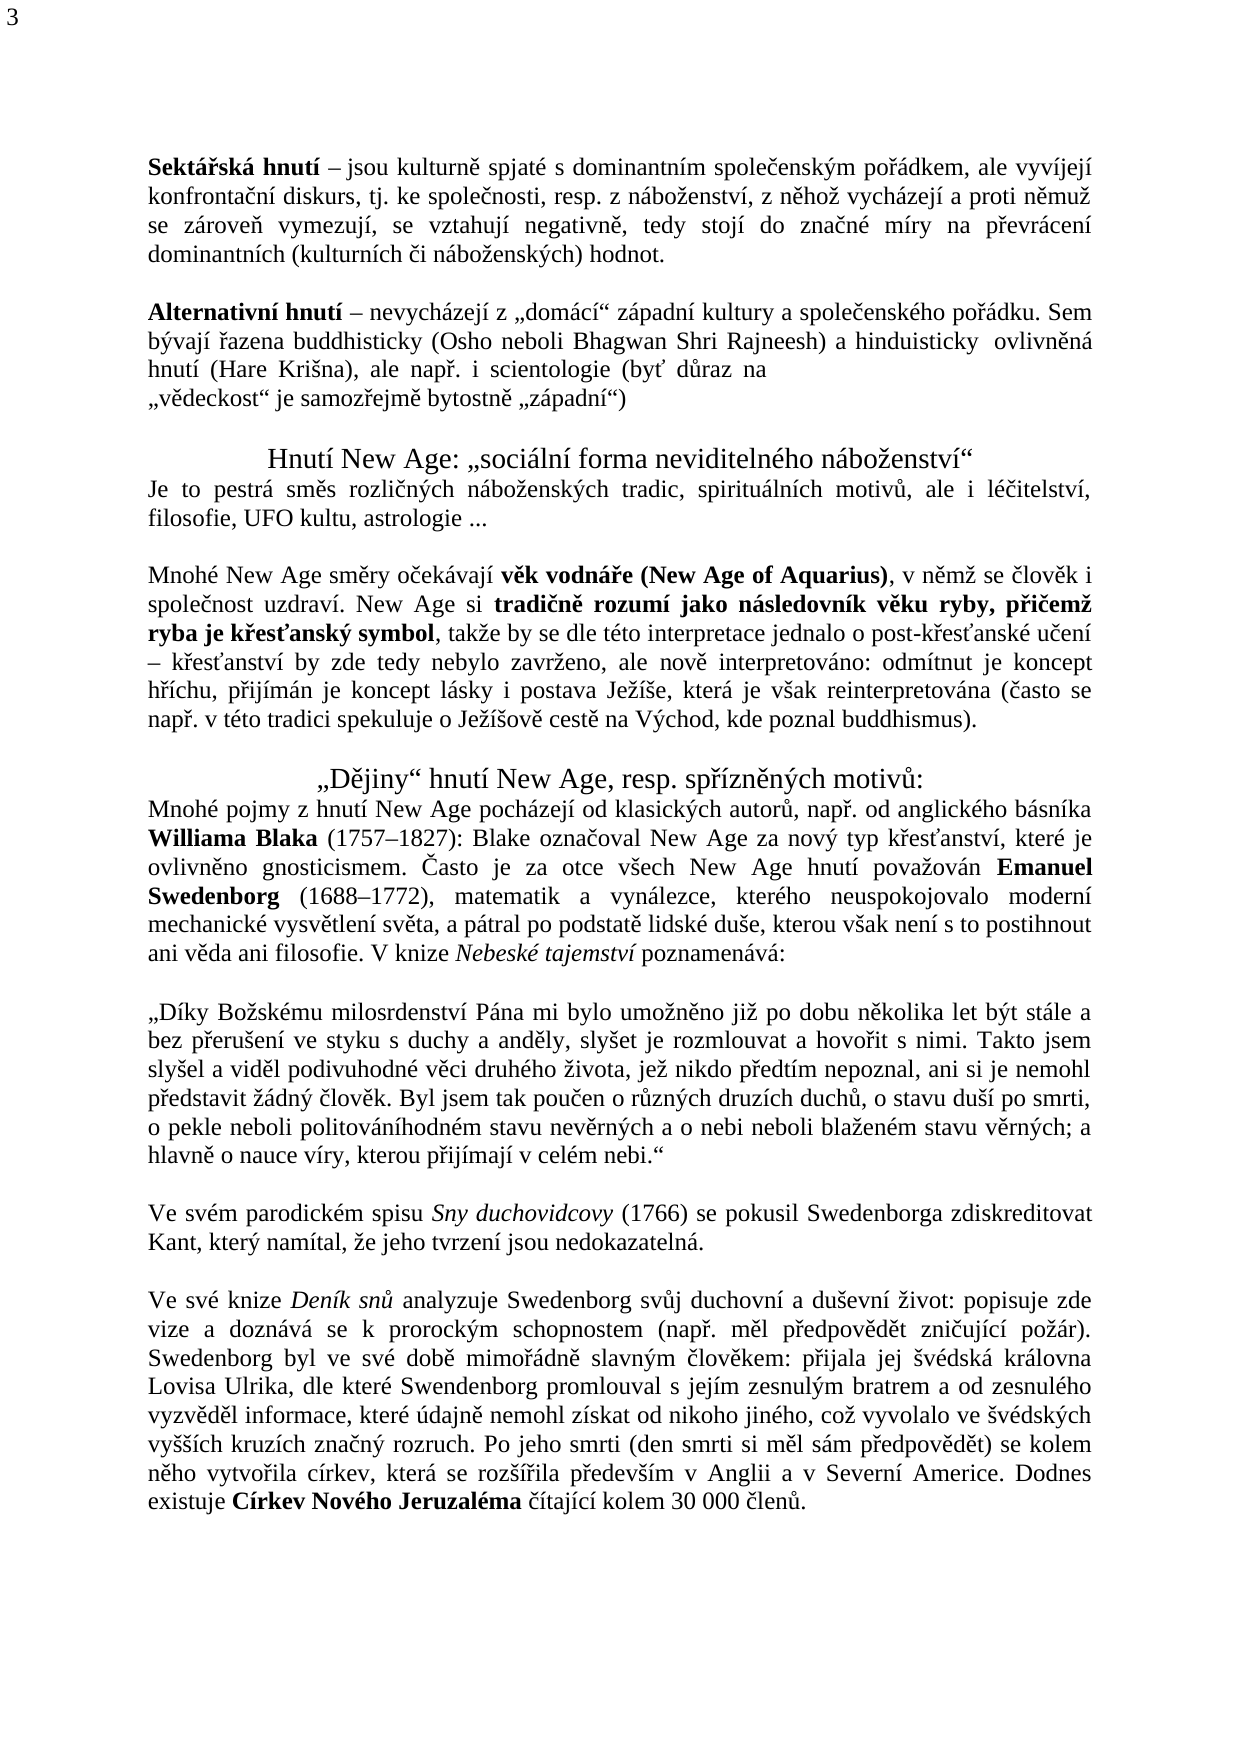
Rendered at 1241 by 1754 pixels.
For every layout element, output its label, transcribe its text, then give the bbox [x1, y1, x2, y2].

text Je to pestrá směs rozličných náboženských tradic, spirituálních motivů, ale i léčitelství, filosofie, UFO kultu, astrologie ... [148, 474, 1092, 532]
subtitle „Dějiny“ hnutí New Age, resp. spřízněných motivů: [148, 761, 1092, 794]
list Alternativní hnutí – nevycházejí z „domácí“ západní kultury a společenského pořádku. Sem bývají řazena buddhisticky (Osho neboli Bhagwan Shri Rajneesh) a hinduisticky ovlivněná hnutí (Hare Krišna), ale např. i scientologie (byť důraz na [148, 297, 1092, 383]
text „Díky Božskému milosrdenství Pána mi bylo umožněno již po dobu několika let být stále a bez přerušení ve styku s duchy a anděly, slyšet je rozmlouvat a hovořit s nimi. Takto jsem slyšel a viděl podivuhodné věci druhého života, jež nikdo předtím nepoznal, ani si je nemohl představit žádný člověk. Byl jsem tak poučen o různých druzích duchů, o stavu duší po smrti, o pekle neboli politováníhodném stavu nevěrných a o nebi neboli blaženém stavu věrných; a hlavně o nauce víry, kterou přijímají v celém nebi.“ [148, 997, 1092, 1169]
text „vědeckost“ je samozřejmě bytostně „západní“) [148, 383, 1092, 412]
text Mnohé pojmy z hnutí New Age pocházejí od klasických autorů, např. od anglického básníka Williama Blaka (1757–1827): Blake označoval New Age za nový typ křesťanství, které je ovlivněno gnosticismem. Často je za otce všech New Age hnutí považován Emanuel Swedenborg (1688–1772), matematik a vynálezce, kterého neuspokojovalo moderní mechanické vysvětlení světa, a pátral po podstatě lidské duše, kterou však není s to postihnout ani věda ani filosofie. V knize Nebeské tajemství poznamenává: [148, 794, 1092, 967]
subtitle Hnutí New Age: „sociální forma neviditelného náboženství“ [148, 441, 1092, 474]
list Sektářská hnutí – jsou kulturně spjaté s dominantním společenským pořádkem, ale vyvíjejí konfrontační diskurs, tj. ke společnosti, resp. z náboženství, z něhož vycházejí a proti němuž se zároveň vymezují, se vztahují negativně, tedy stojí do značné míry na převrácení dominantních (kulturních či náboženských) hodnot. [148, 152, 1092, 267]
text Ve svém parodickém spisu Sny duchovidcovy (1766) se pokusil Swedenborga zdiskreditovat Kant, který namítal, že jeho tvrzení jsou nedokazatelná. [148, 1199, 1092, 1256]
text Ve své knize Deník snů analyzuje Swedenborg svůj duchovní a duševní život: popisuje zde vize a doznává se k prorockým schopnostem (např. měl předpovědět zničující požár). Swedenborg byl ve své době mimořádně slavným člověkem: přijala jej švédská královna Lovisa Ulrika, dle které Swendenborg promlouval s jejím zesnulým bratrem a od zesnulého vyzvěděl informace, které údajně nemohl získat od nikoho jiného, což vyvolalo ve švédských vyšších kruzích značný rozruch. Po jeho smrti (den smrti si měl sám předpovědět) se kolem něho vytvořila církev, která se rozšířila především v Anglii a v Severní Americe. Dodnes existuje Církev Nového Jeruzaléma čítající kolem 30 000 členů. [148, 1285, 1092, 1515]
text Mnohé New Age směry očekávají věk vodnáře (New Age of Aquarius), v němž se člověk i společnost uzdraví. New Age si tradičně rozumí jako následovník věku ryby, přičemž ryba je křesťanský symbol, takže by se dle této interpretace jednalo o post-křesťanské učení – křesťanství by zde tedy nebylo zavrženo, ale nově interpretováno: odmítnut je koncept hříchu, přijímán je koncept lásky i postava Ježíše, která je však reinterpretována (často se např. v této tradici spekuluje o Ježíšově cestě na Východ, kde poznal buddhismus). [148, 561, 1092, 733]
